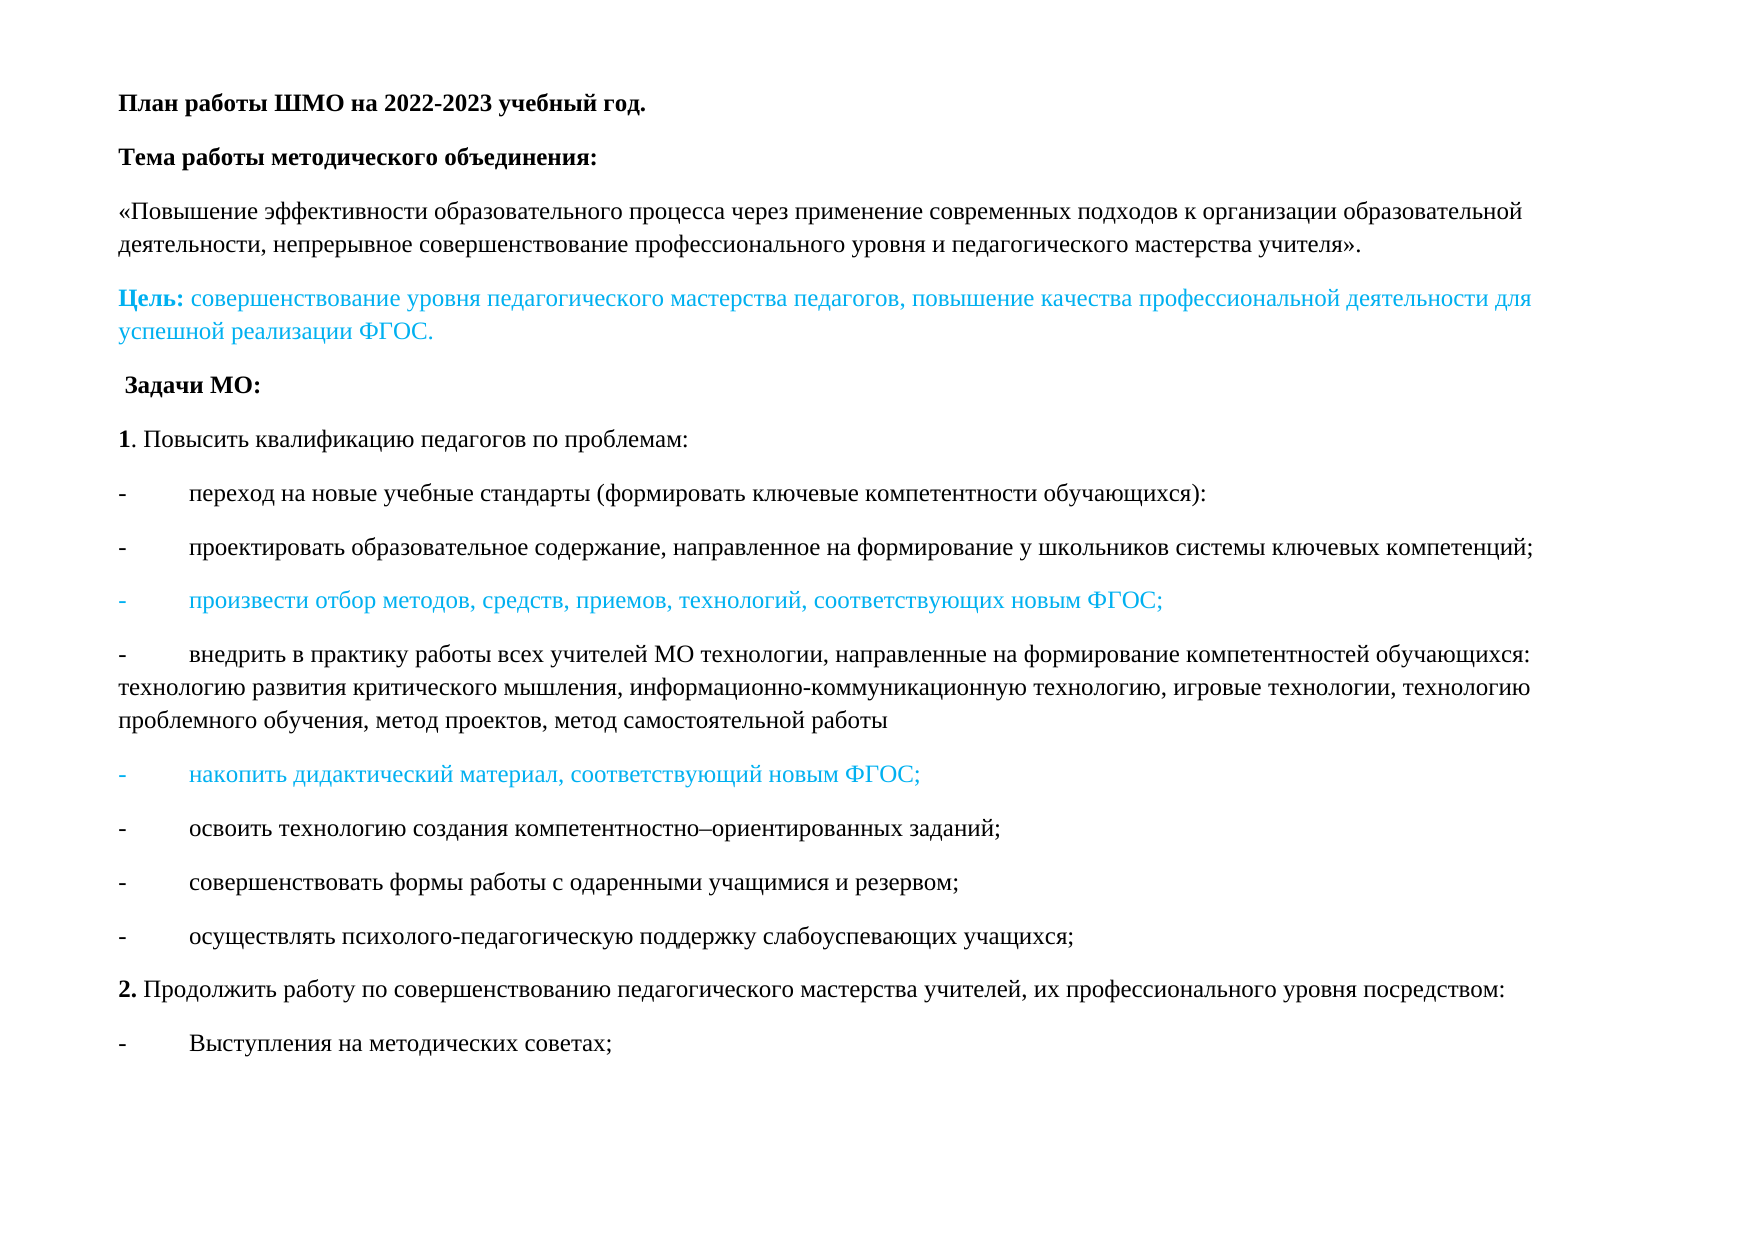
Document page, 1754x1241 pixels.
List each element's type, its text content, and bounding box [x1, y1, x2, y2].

text 2. Продолжить работу по совершенствованию педагогического мастерства учителей, их профессионального уровня посредством: [118, 974, 1636, 1003]
text 1. Повысить квалификацию педагогов по проблемам: [118, 424, 1636, 453]
text «Повышение эффективности образовательного процесса через применение современных подходов к организации образовательной деятельности, непрерывное совершенствование профессионального уровня и педагогического мастерства учителя». [118, 196, 1636, 258]
text - Выступления на методических советах; [118, 1028, 1636, 1057]
text - накопить дидактический материал, соответствующий новым ФГОС; [118, 759, 1636, 788]
text Задачи МО: [118, 370, 1636, 399]
text - освоить технологию создания компетентностно–ориентированных заданий; [118, 813, 1636, 842]
text - совершенствовать формы работы с одаренными учащимися и резервом; [118, 867, 1636, 896]
text - переход на новые учебные стандарты (формировать ключевые компетентности обучающихся): [118, 478, 1636, 506]
text Тема работы методического объединения: [118, 142, 1636, 171]
text - осуществлять психолого-педагогическую поддержку слабоуспевающих учащихся; [118, 921, 1636, 949]
text - внедрить в практику работы всех учителей МО технологии, направленные на формирование компетентностей обучающихся: технологию развития критического мышления, информационно-коммуникационную технологию, игровые технологии, технологию проблемного обучения, метод проектов, метод самостоятельной работы [118, 639, 1636, 734]
text - произвести отбор методов, средств, приемов, технологий, соответствующих новым ФГОС; [118, 585, 1636, 614]
text - проектировать образовательное содержание, направленное на формирование у школьников системы ключевых компетенций; [118, 532, 1636, 560]
text Цель: совершенствование уровня педагогического мастерства педагогов, повышение качества профессиональной деятельности для успешной реализации ФГОС. [118, 283, 1636, 345]
text План работы ШМО на 2022-2023 учебный год. [118, 88, 1636, 117]
